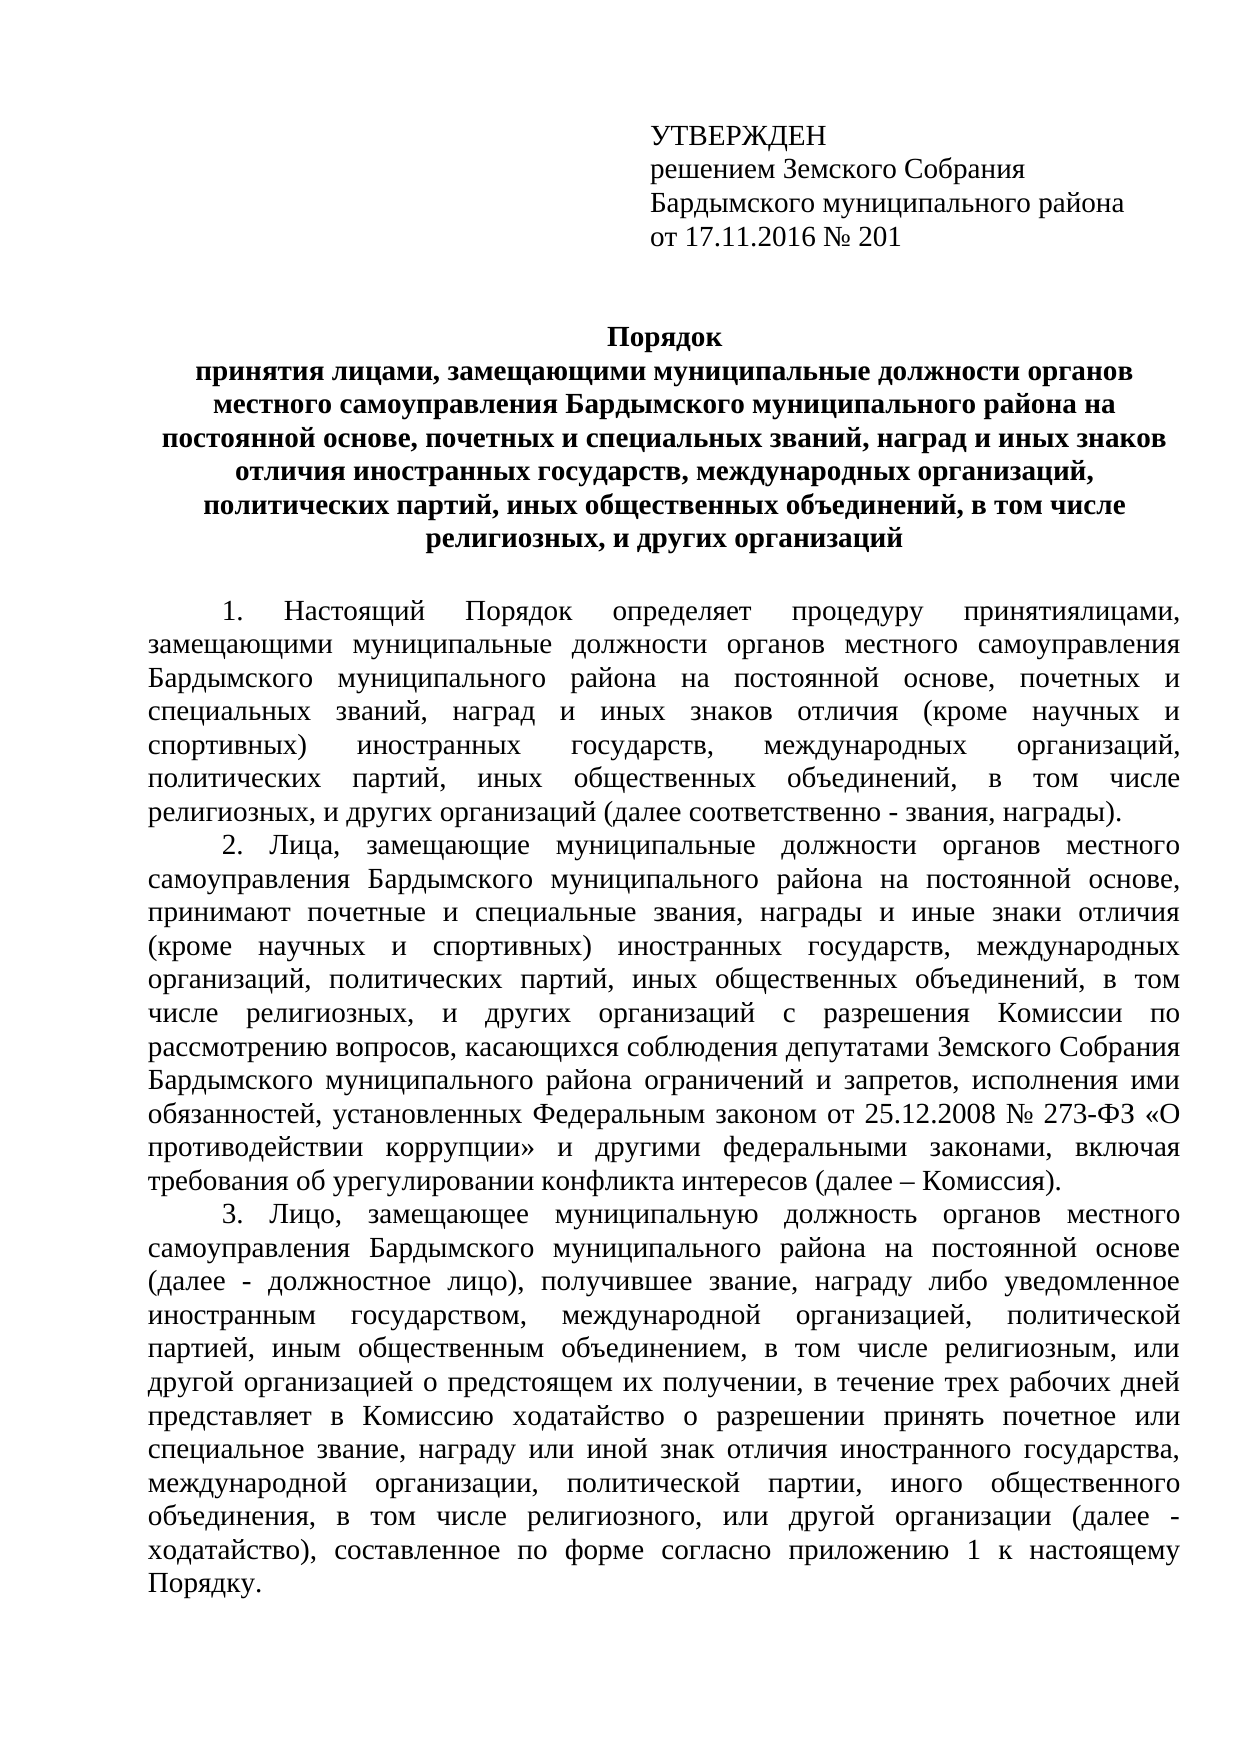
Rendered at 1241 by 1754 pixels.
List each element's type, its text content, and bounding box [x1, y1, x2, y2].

text от 17.11.2016 № 201 [148, 219, 1181, 252]
text решением Земского Собрания [148, 152, 1181, 185]
text 2. Лица, замещающие муниципальные должности органов местного самоуправления Бардымского муниципального района на постоянной основе, принимают почетные и специальные звания, награды и иные знаки отличия (кроме научных и спортивных) иностранных государств, международных организаций, политических партий, иных общественных объединений, в том числе религиозных, и других организаций с разрешения Комиссии по рассмотрению вопросов, касающихся соблюдения депутатами Земского Собрания Бардымского муниципального района ограничений и запретов, исполнения ими обязанностей, установленных Федеральным законом от 25.12.2008 № 273-ФЗ «О противодействии коррупции» и другими федеральными законами, включая требования об урегулировании конфликта интересов (далее – Комиссия). [148, 827, 1181, 1196]
text 3. Лицо, замещающее муниципальную должность органов местного самоуправления Бардымского муниципального района на постоянной основе (далее - должностное лицо), получившее звание, награду либо уведомленное иностранным государством, международной организацией, политической партией, иным общественным объединением, в том числе религиозным, или другой организацией о предстоящем их получении, в течение трех рабочих дней представляет в Комиссию ходатайство о разрешении принять почетное или специальное звание, награду или иной знак отличия иностранного государства, международной организации, политической партии, иного общественного объединения, в том числе религиозного, или другой организации (далее - ходатайство), составленное по форме согласно приложению 1 к настоящему Порядку. [148, 1196, 1181, 1599]
text Бардымского муниципального района [148, 185, 1181, 219]
text Порядок [148, 319, 1181, 353]
text 1. Настоящий Порядок определяет процедуру принятиялицами, замещающими муниципальные должности органов местного самоуправления Бардымского муниципального района на постоянной основе, почетных и специальных званий, наград и иных знаков отличия (кроме научных и спортивных) иностранных государств, международных организаций, политических партий, иных общественных объединений, в том числе религиозных, и других организаций (далее соответственно - звания, награды). [148, 593, 1181, 827]
text УТВЕРЖДЕН [148, 118, 1181, 152]
text принятия лицами, замещающими муниципальные должности органов местного самоуправления Бардымского муниципального района на постоянной основе, почетных и специальных званий, наград и иных знаков отличия иностранных государств, международных организаций, политических партий, иных общественных объединений, в том числе религиозных, и других организаций [148, 353, 1181, 554]
